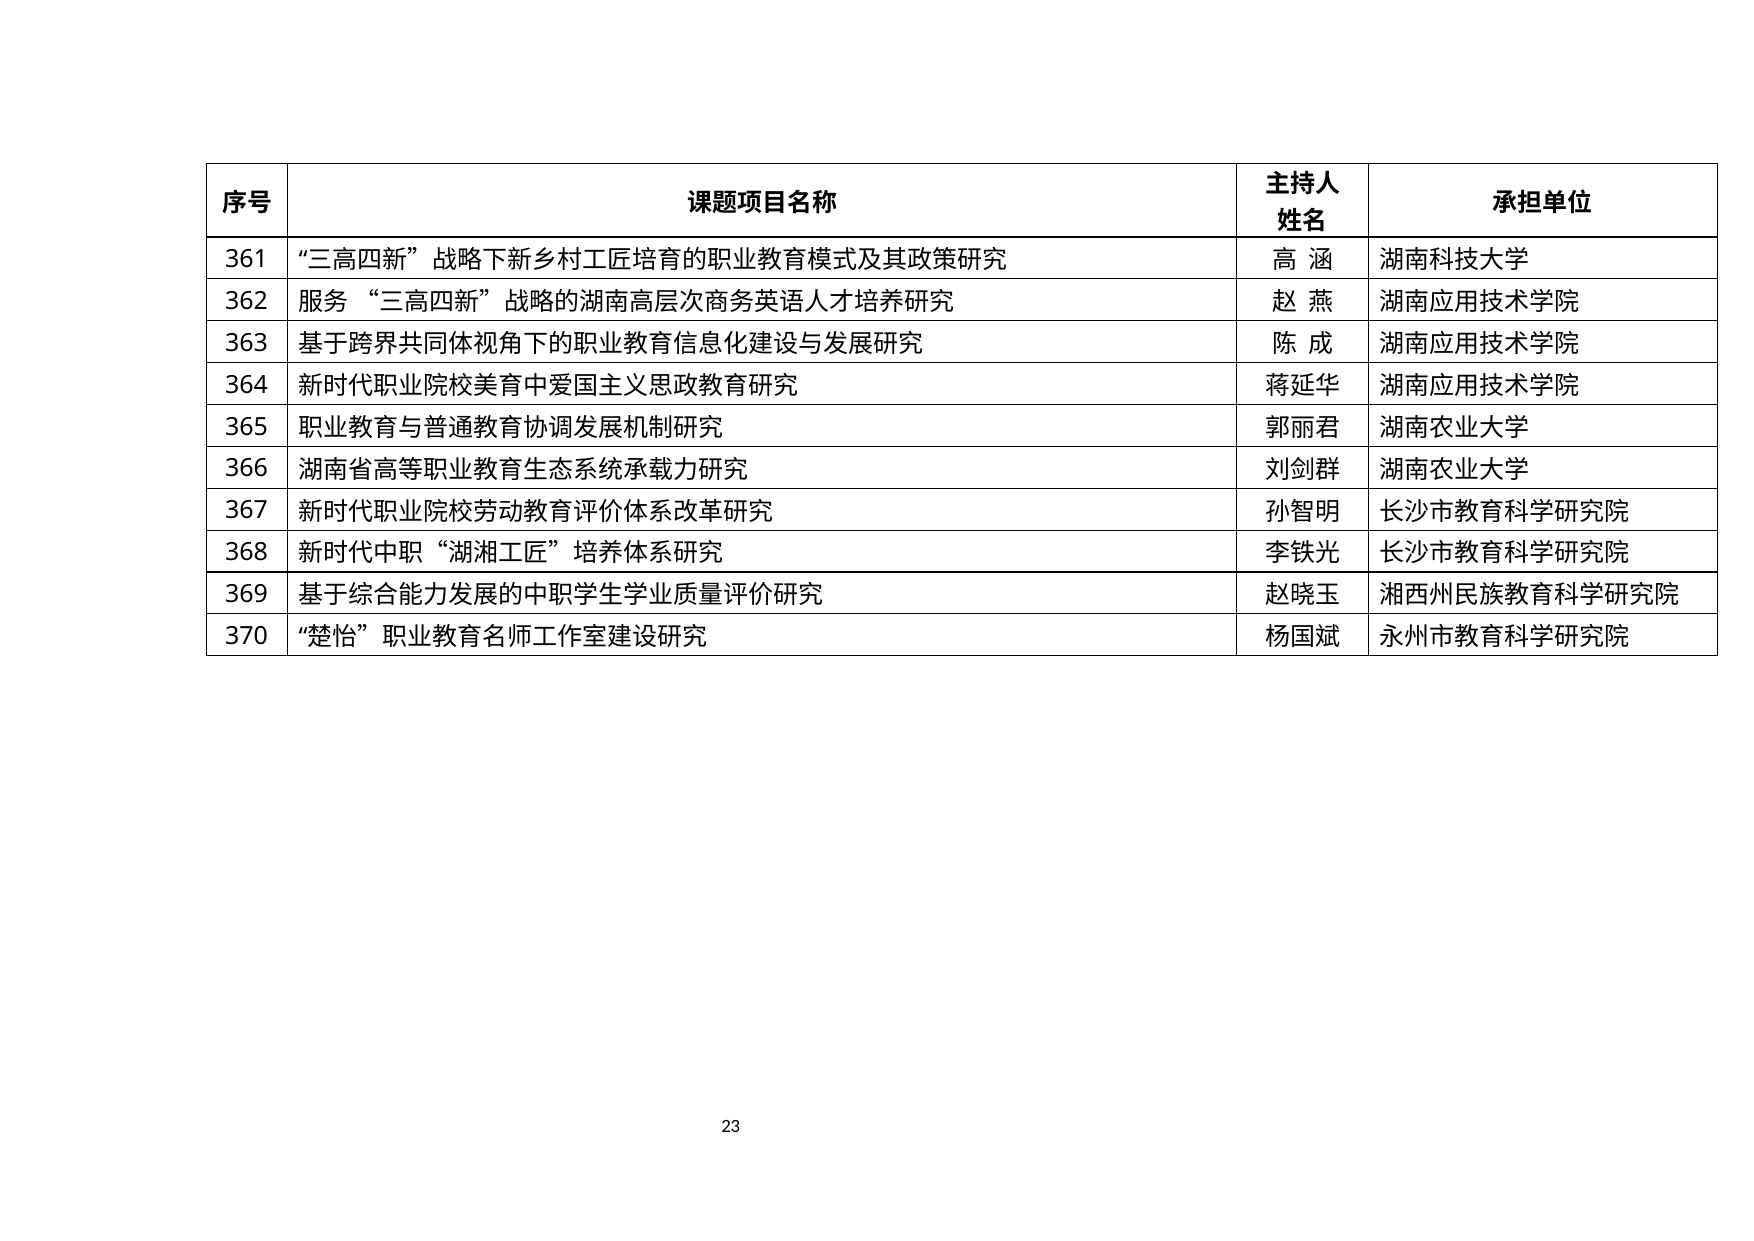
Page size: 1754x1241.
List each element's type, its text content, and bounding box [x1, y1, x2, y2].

table_cell 湖南省高等职业教育生态系统承载力研究 [288, 447, 1236, 488]
table_cell 长沙市教育科学研究院 [1369, 531, 1717, 571]
table_cell 赵 燕 [1237, 279, 1368, 320]
table_cell 孙智明 [1237, 489, 1368, 529]
table_cell [207, 279, 287, 320]
table_cell [207, 363, 287, 404]
table_header 承担单位 [1369, 164, 1717, 236]
table_cell 服务 “三高四新”战略的湖南高层次商务英语人才培养研究 [288, 279, 1236, 320]
table_cell 永州市教育科学研究院 [1369, 614, 1717, 655]
table_cell 基于综合能力发展的中职学生学业质量评价研究 [288, 573, 1236, 613]
table_cell 湖南应用技术学院 [1369, 279, 1717, 320]
table_header 课题项目名称 [288, 164, 1236, 236]
table_cell [207, 447, 287, 488]
table_cell [207, 614, 287, 655]
table_cell 郭丽君 [1237, 405, 1368, 446]
table_cell [207, 531, 287, 571]
table_cell 杨国斌 [1237, 614, 1368, 655]
table_cell 蒋延华 [1237, 363, 1368, 404]
table_cell 长沙市教育科学研究院 [1369, 489, 1717, 529]
table_cell 刘剑群 [1237, 447, 1368, 488]
table_cell “三高四新”战略下新乡村工匠培育的职业教育模式及其政策研究 [288, 238, 1236, 278]
table_cell 李铁光 [1237, 531, 1368, 571]
table_cell 湘西州民族教育科学研究院 [1369, 573, 1717, 613]
table_cell 高 涵 [1237, 238, 1368, 278]
table_cell 职业教育与普通教育协调发展机制研究 [288, 405, 1236, 446]
table_cell 新时代职业院校劳动教育评价体系改革研究 [288, 489, 1236, 529]
table_cell 基于跨界共同体视角下的职业教育信息化建设与发展研究 [288, 321, 1236, 362]
table_cell 陈 成 [1237, 321, 1368, 362]
table_cell [207, 405, 287, 446]
table_cell 新时代职业院校美育中爱国主义思政教育研究 [288, 363, 1236, 404]
table_cell 湖南应用技术学院 [1369, 321, 1717, 362]
table_cell 湖南科技大学 [1369, 238, 1717, 278]
table_cell 湖南应用技术学院 [1369, 363, 1717, 404]
table_cell [207, 238, 287, 278]
table_cell [207, 321, 287, 362]
table_cell 新时代中职“湖湘工匠”培养体系研究 [288, 531, 1236, 571]
table_cell 赵晓玉 [1237, 573, 1368, 613]
table_cell “楚怡”职业教育名师工作室建设研究 [288, 614, 1236, 655]
table_header 序号 [207, 164, 287, 236]
table_cell 湖南农业大学 [1369, 405, 1717, 446]
table_header 主持人 姓名 [1237, 164, 1368, 236]
table_cell [207, 573, 287, 613]
table_cell 湖南农业大学 [1369, 447, 1717, 488]
table_cell [207, 489, 287, 529]
